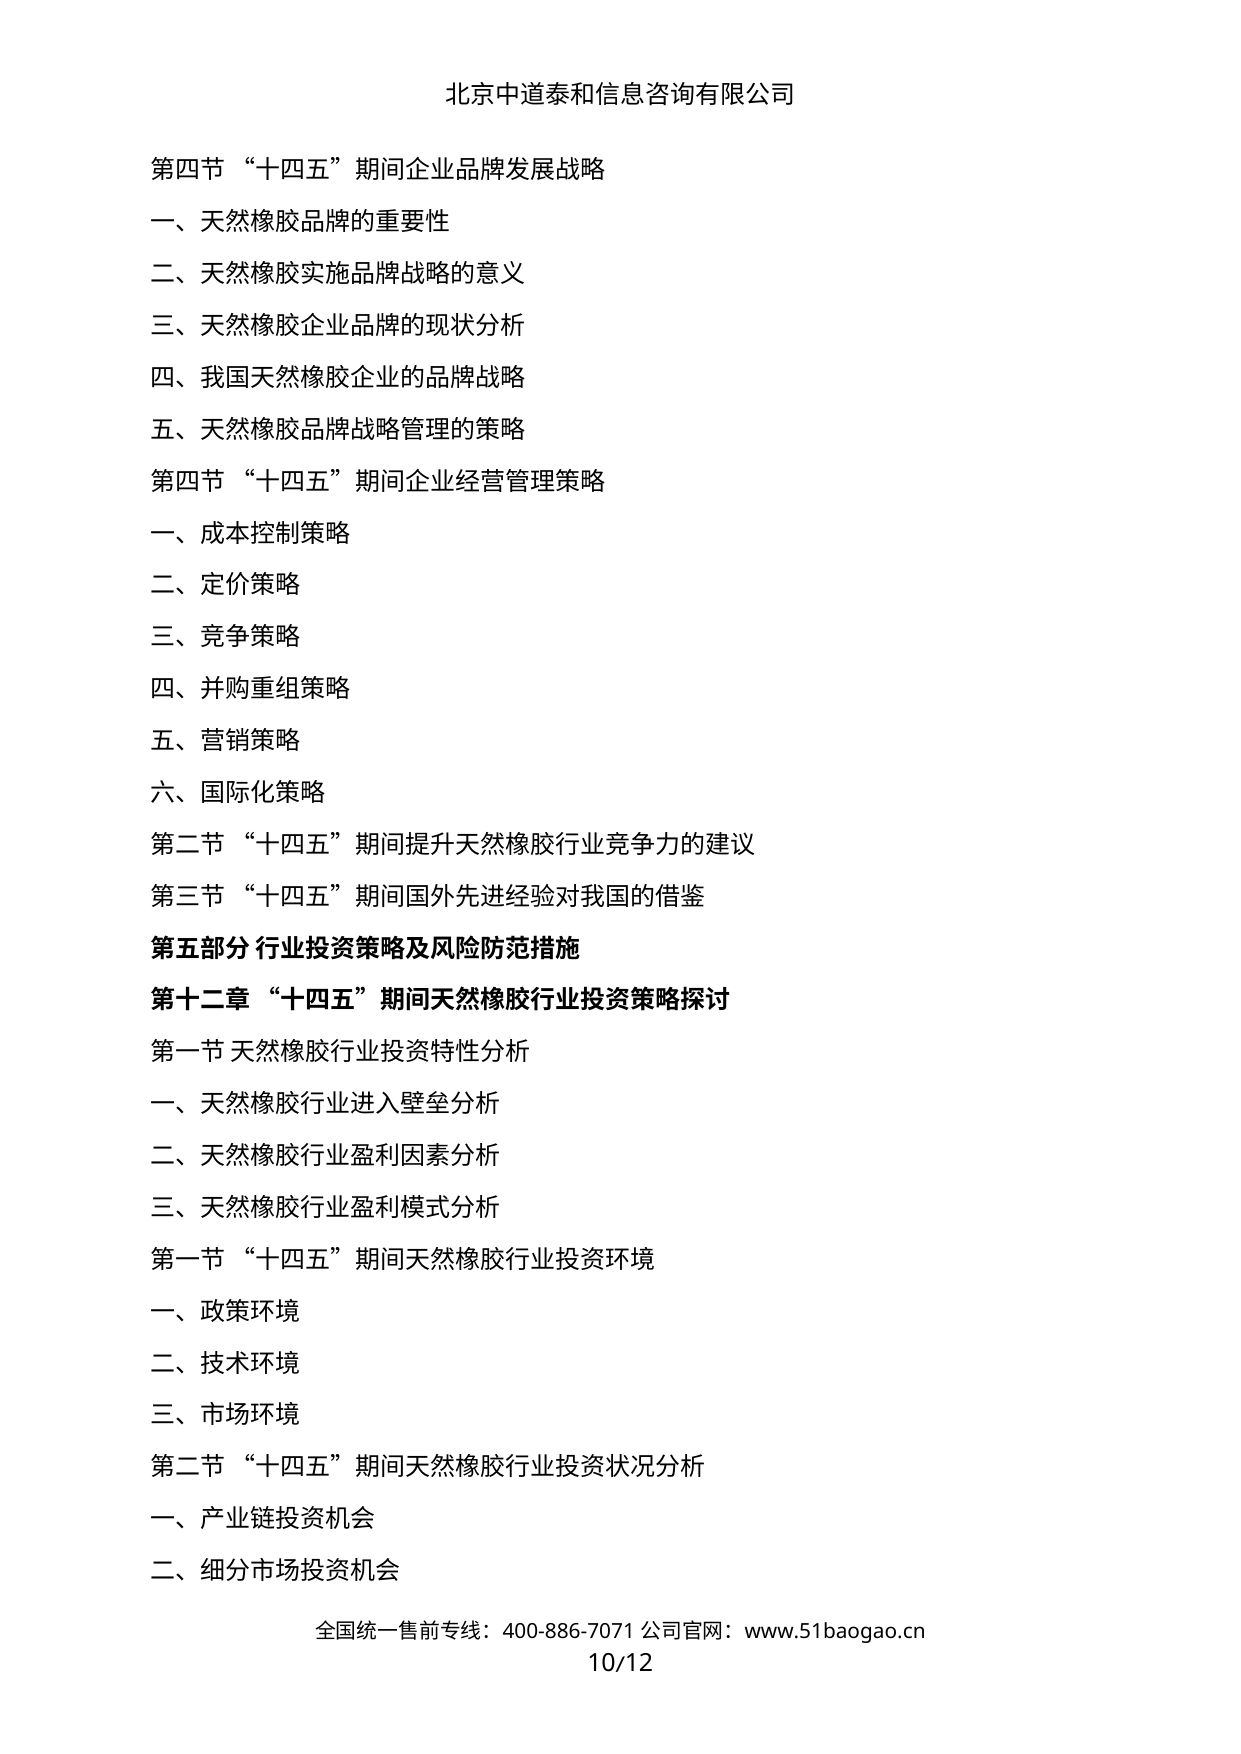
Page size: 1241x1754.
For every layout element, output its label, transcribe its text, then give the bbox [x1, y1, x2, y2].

text 一、政策环境 [150, 1291, 1090, 1327]
text 二、天然橡胶实施品牌战略的意义 [150, 254, 1090, 290]
text 第五部分 行业投资策略及风险防范措施 [150, 928, 1090, 964]
text 三、天然橡胶企业品牌的现状分析 [150, 306, 1090, 342]
text 四、我国天然橡胶企业的品牌战略 [150, 357, 1090, 394]
text 第二节 “十四五”期间提升天然橡胶行业竞争力的建议 [150, 824, 1090, 861]
text 第十二章 “十四五”期间天然橡胶行业投资策略探讨 [150, 980, 1090, 1016]
text 二、定价策略 [150, 565, 1090, 601]
text 第一节 “十四五”期间天然橡胶行业投资环境 [150, 1239, 1090, 1276]
text 三、竞争策略 [150, 617, 1090, 653]
text 二、细分市场投资机会 [150, 1551, 1090, 1587]
text 六、国际化策略 [150, 772, 1090, 809]
text 二、技术环境 [150, 1343, 1090, 1379]
text 四、并购重组策略 [150, 669, 1090, 705]
text 一、产业链投资机会 [150, 1499, 1090, 1535]
text 三、市场环境 [150, 1395, 1090, 1431]
text 五、天然橡胶品牌战略管理的策略 [150, 409, 1090, 446]
text 三、天然橡胶行业盈利模式分析 [150, 1187, 1090, 1224]
text 一、成本控制策略 [150, 513, 1090, 549]
text 第一节 天然橡胶行业投资特性分析 [150, 1032, 1090, 1068]
text 五、营销策略 [150, 721, 1090, 757]
text 第四节 “十四五”期间企业经营管理策略 [150, 461, 1090, 497]
text 一、天然橡胶品牌的重要性 [150, 202, 1090, 238]
text 一、天然橡胶行业进入壁垒分析 [150, 1084, 1090, 1120]
text 第二节 “十四五”期间天然橡胶行业投资状况分析 [150, 1447, 1090, 1483]
text 第四节 “十四五”期间企业品牌发展战略 [150, 150, 1090, 186]
text 第三节 “十四五”期间国外先进经验对我国的借鉴 [150, 876, 1090, 912]
text 二、天然橡胶行业盈利因素分析 [150, 1136, 1090, 1172]
